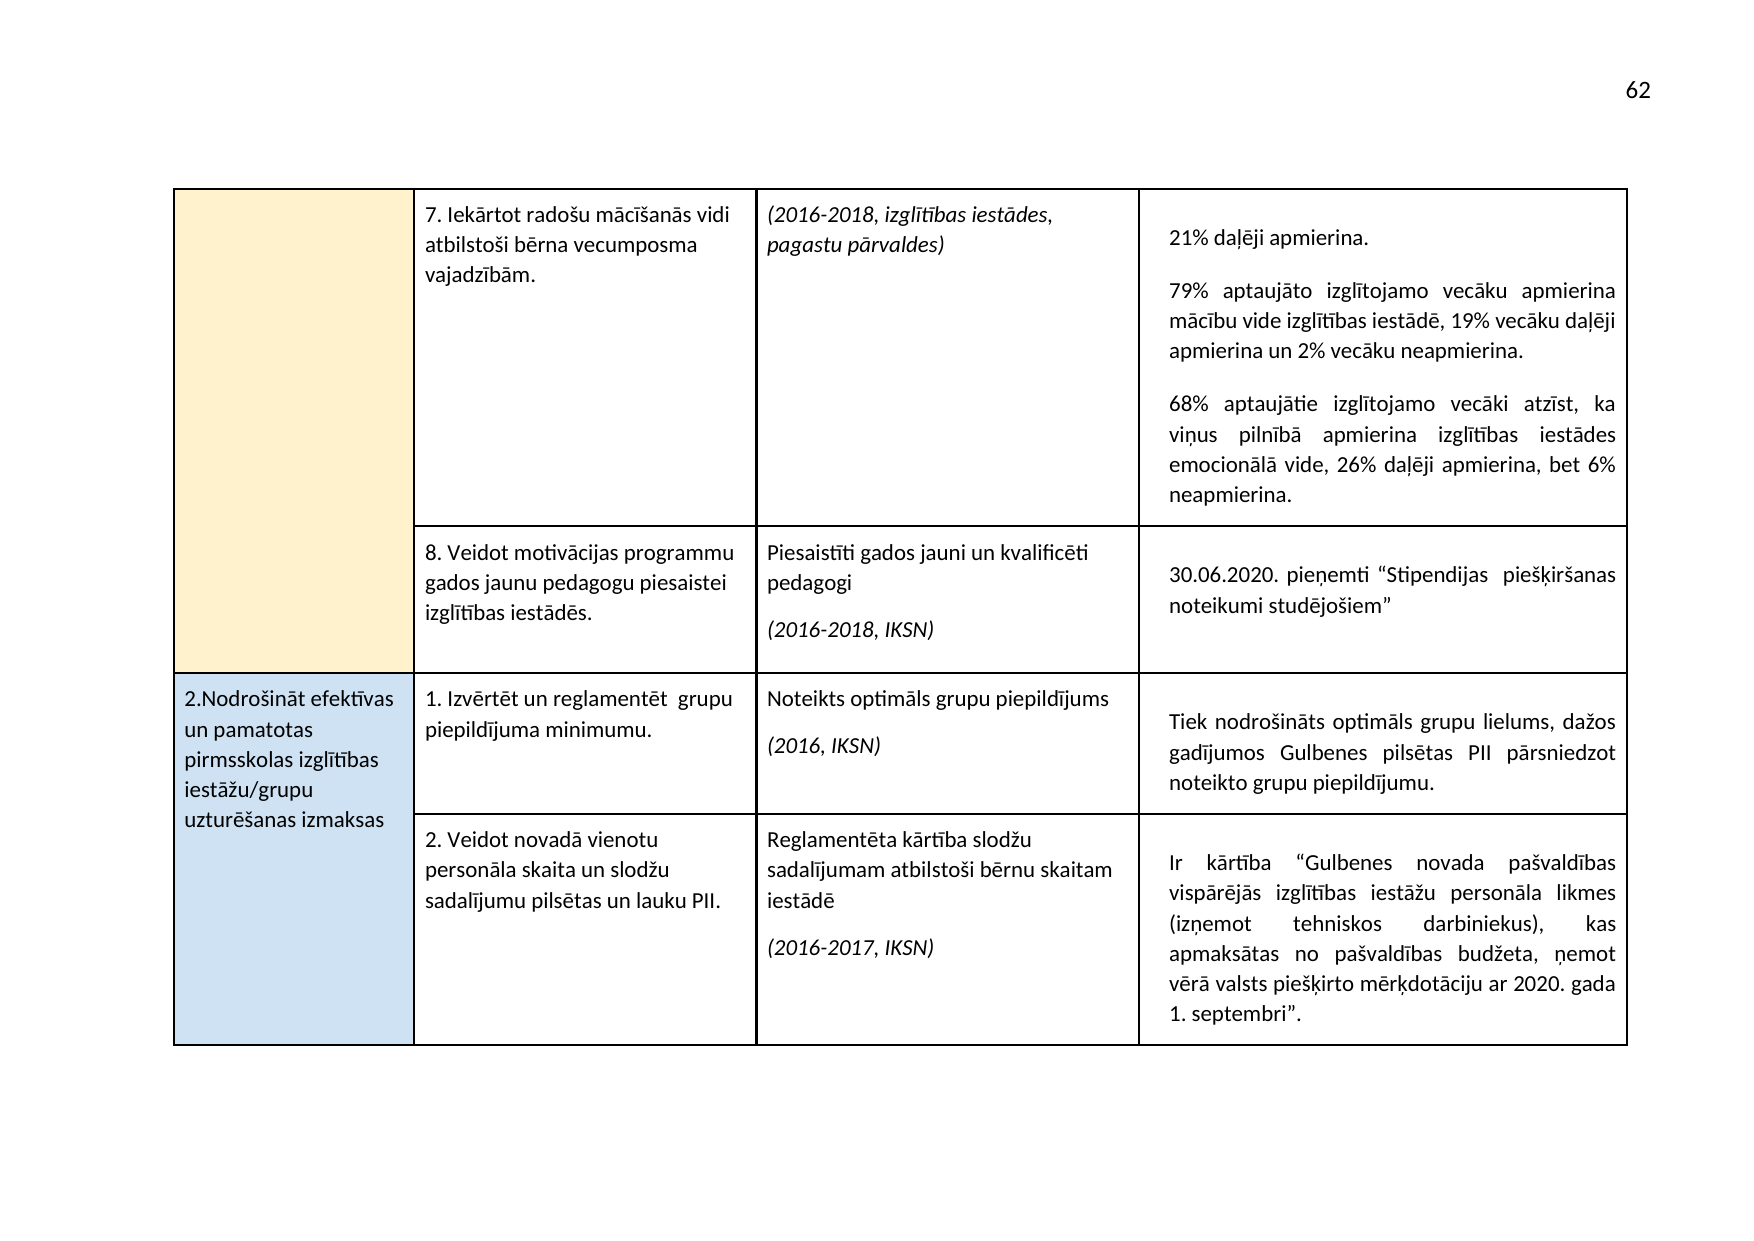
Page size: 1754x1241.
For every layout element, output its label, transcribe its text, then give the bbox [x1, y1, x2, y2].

table_cell Piesaistīti gados jauni un kvalificēti pedagogi (2016-2018, IKSN) [758, 527, 1138, 672]
table_cell Ir kārtība “Gulbenes novada pašvaldības vispārējās izglītības iestāžu personāla likmes (izņemot tehniskos darbiniekus), kas apmaksātas no pašvaldības budžeta, ņemot vērā valsts piešķirto mērķdotāciju ar 2020. gada 1. septembri”. [1140, 815, 1626, 1044]
table_cell 30.06.2020. pieņemti “Stipendijas piešķiršanas noteikumi studējošiem” [1140, 527, 1626, 672]
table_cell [1140, 190, 1626, 525]
table_cell 7. Iekārtot radošu mācīšanās vidi atbilstoši bērna vecumposma vajadzībām. [415, 190, 755, 525]
table_cell 8. Veidot motivācijas programmu gados jaunu pedagogu piesaistei izglītības iestādēs. [415, 527, 755, 672]
table_cell Noteikts optimāls grupu piepildījums (2016, IKSN) [758, 674, 1138, 813]
table_cell Tiek nodrošināts optimāls grupu lielums, dažos gadījumos Gulbenes pilsētas PII pārsniedzot noteikto grupu piepildījumu. [1140, 674, 1626, 813]
table_cell 2. Veidot novadā vienotu personāla skaita un slodžu sadalījumu pilsētas un lauku PII. [415, 815, 755, 1044]
table_cell 2.Nodrošināt efektīvas un pamatotas pirmsskolas izglītības iestāžu/grupu uzturēšanas izmaksas [175, 674, 413, 1044]
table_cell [758, 190, 1138, 525]
table_cell 1. Izvērtēt un reglamentēt grupu piepildījuma minimumu. [415, 674, 755, 813]
table_cell Reglamentēta kārtība slodžu sadalījumam atbilstoši bērnu skaitam iestādē (2016-2017, IKSN) [758, 815, 1138, 1044]
